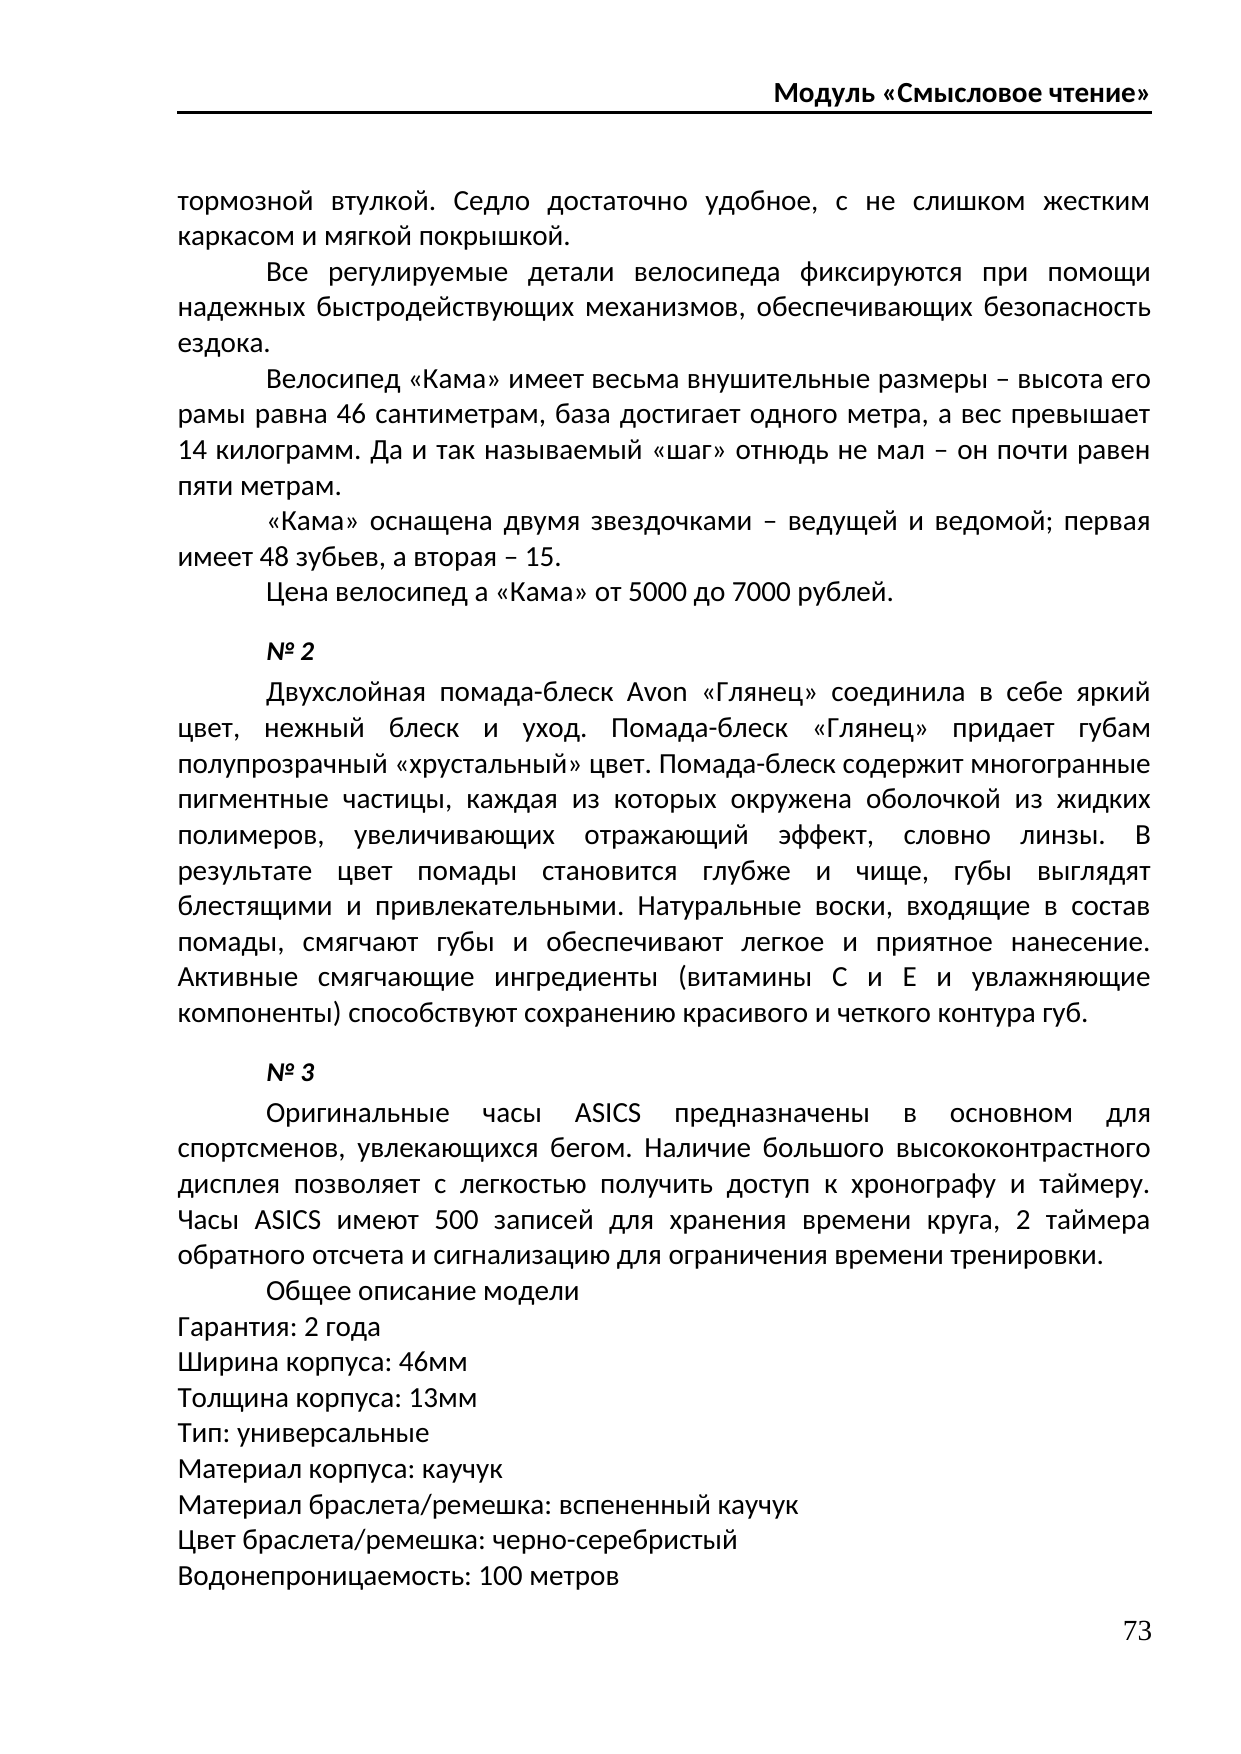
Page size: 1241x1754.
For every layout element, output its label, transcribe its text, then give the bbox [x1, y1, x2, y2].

text Цена велосипед а «Кама» от 5000 до 7000 рублей. [177, 573, 1152, 609]
text Оригинальные часы ASICS предназначены в основном для спортсменов, увлекающихся бегом. Наличие большого высококонтрастного дисплея позволяет с легкостью получить доступ к хронографу и таймеру. Часы ASICS имеют 500 записей для хранения времени круга, 2 таймера обратного отсчета и сигнализацию для ограничения времени тренировки. [177, 1094, 1152, 1272]
subtitle № 2 [177, 634, 1152, 667]
text Двухслойная помада-блеск Avon «Глянец» соединила в себе яркий цвет, нежный блеск и уход. Помада-блеск «Глянец» придает губам полупрозрачный «хрустальный» цвет. Помада-блеск содержит многогранные пигментные частицы, каждая из которых окружена оболочкой из жидких полимеров, увеличивающих отражающий эффект, словно линзы. В результате цвет помады становится глубже и чище, губы выглядят блестящими и привлекательными. Натуральные воски, входящие в состав помады, смягчают губы и обеспечивают легкое и приятное нанесение. Активные смягчающие ингредиенты (витамины С и Е и увлажняющие компоненты) способствуют сохранению красивого и четкого контура губ. [177, 673, 1152, 1030]
text Все регулируемые детали велосипеда фиксируются при помощи надежных быстродействующих механизмов, обеспечивающих безопасность ездока. [177, 253, 1152, 360]
subtitle № 3 [177, 1055, 1152, 1088]
text Велосипед «Кама» имеет весьма внушительные размеры – высота его рамы равна 46 сантиметрам, база достигает одного метра, а вес превышает 14 килограмм. Да и так называемый «шаг» отнюдь не мал – он почти равен пяти метрам. [177, 360, 1152, 502]
text Общее описание модели Гарантия: 2 года Ширина корпуса: 46мм Толщина корпуса: 13мм Тип: универсальные [177, 1272, 1152, 1450]
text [177, 1450, 1152, 1593]
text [177, 182, 1152, 253]
text «Кама» оснащена двумя звездочками – ведущей и ведомой; первая имеет 48 зубьев, а вторая – 15. [177, 502, 1152, 573]
